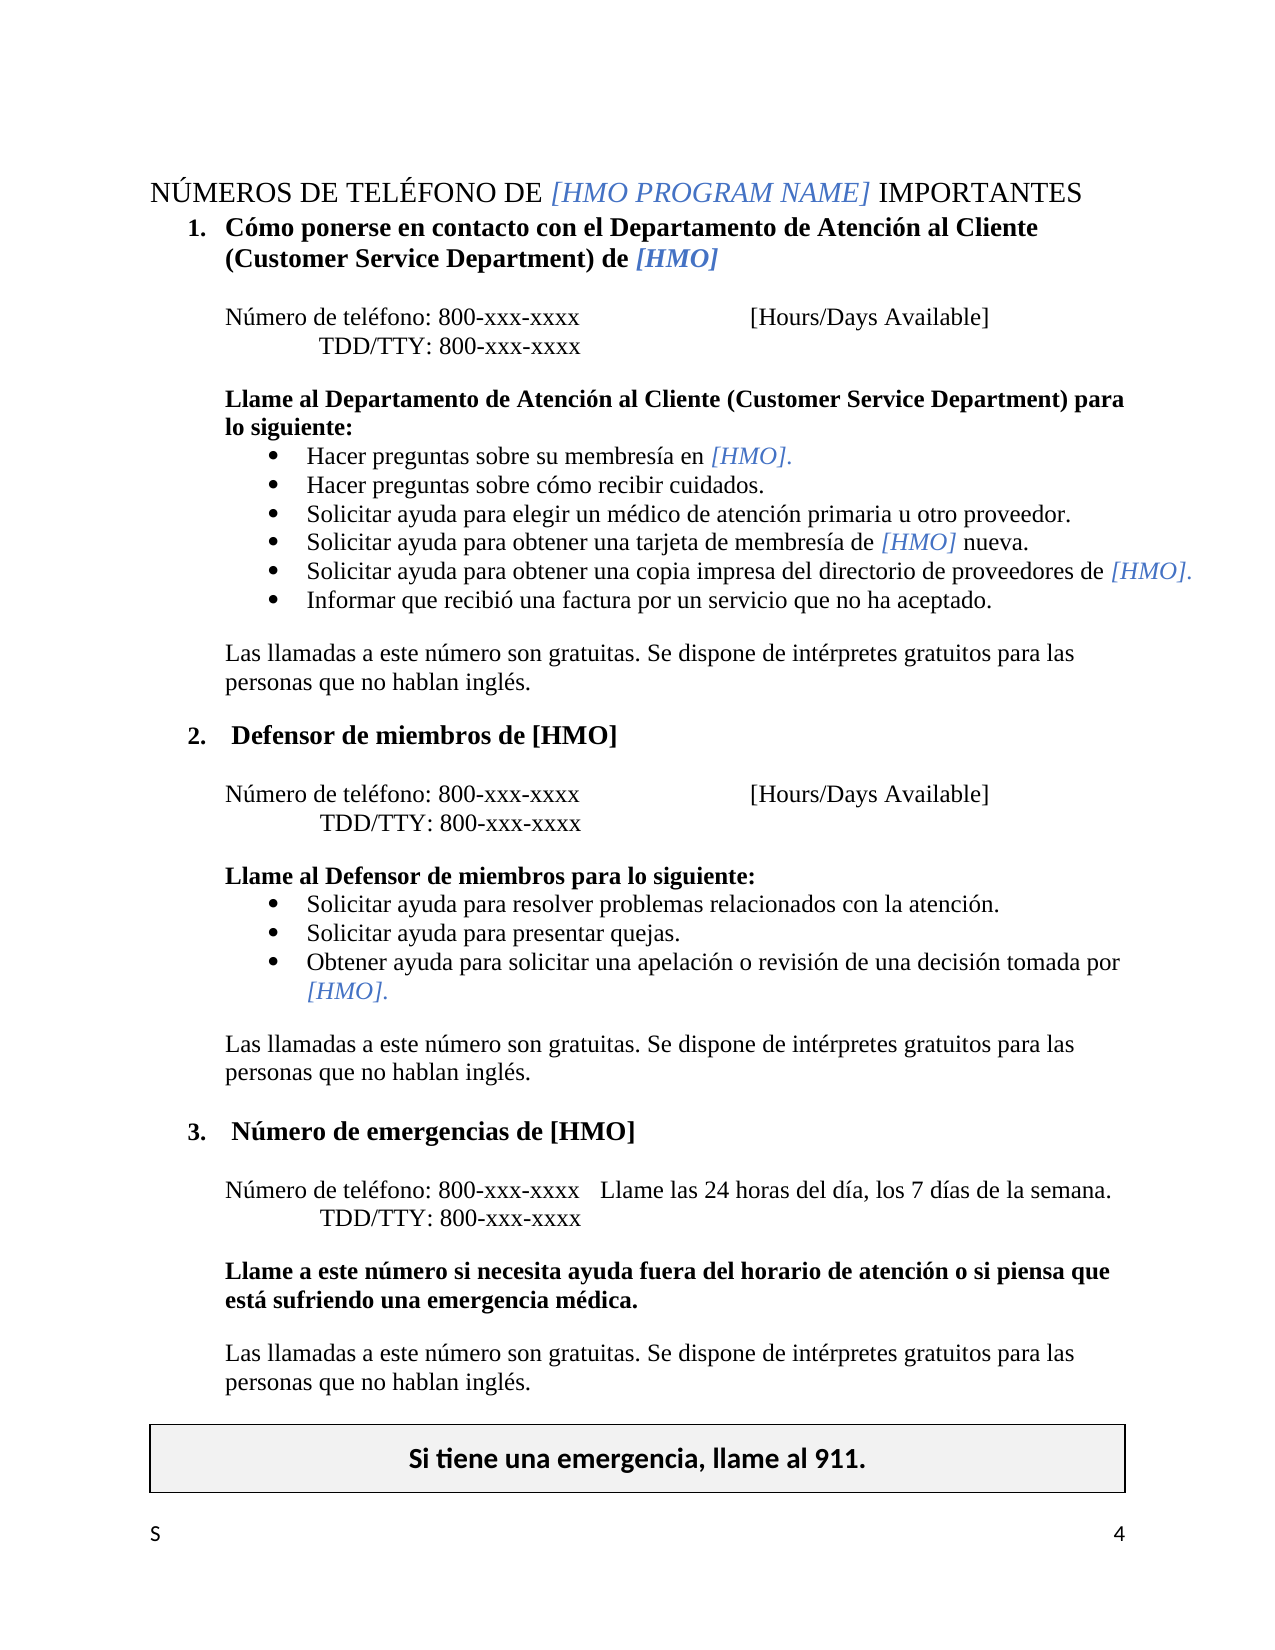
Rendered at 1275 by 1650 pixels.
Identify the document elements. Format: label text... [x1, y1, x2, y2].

list Solicitar ayuda para obtener una tarjeta de membresía de [HMO] nueva. [269, 527, 1125, 556]
list Defensor de miembros de [HMO] [187, 719, 1125, 751]
list Solicitar ayuda para presentar quejas. [269, 918, 1125, 947]
list Cómo ponerse en contacto con el Departamento de Atención al Cliente (Customer Service Department) de [HMO] [187, 211, 1125, 273]
text Las llamadas a este número son gratuitas. Se dispone de intérpretes gratuitos para las personas que no hablan inglés. [225, 1338, 1125, 1395]
list Hacer preguntas sobre su membresía en [HMO]. [269, 441, 1125, 470]
list Número de teléfono: 800-xxx-xxxx [Hours/Days Available] [225, 779, 1125, 808]
list Solicitar ayuda para obtener una copia impresa del directorio de proveedores de [HMO]. [269, 556, 1198, 585]
text Llame a este número si necesita ayuda fuera del horario de atención o si piensa que está sufriendo una emergencia médica. [225, 1256, 1125, 1314]
list TDD/TTY: 800-xxx-xxxx [319, 331, 1125, 360]
list Número de emergencias de [HMO] [187, 1115, 1125, 1146]
list Número de teléfono: 800-xxx-xxxx [Hours/Days Available] [225, 302, 1125, 331]
subtitle NÚMEROS DE TELÉFONO DE [HMO PROGRAM NAME] IMPORTANTES [150, 175, 1125, 208]
text Las llamadas a este número son gratuitas. Se dispone de intérpretes gratuitos para las personas que no hablan inglés. [225, 1029, 1125, 1086]
list Solicitar ayuda para elegir un médico de atención primaria u otro proveedor. [269, 499, 1125, 527]
list Número de teléfono: 800-xxx-xxxx Llame las 24 horas del día, los 7 días de la semana. [225, 1175, 1125, 1203]
list Solicitar ayuda para resolver problemas relacionados con la atención. [269, 889, 1125, 918]
list Informar que recibió una factura por un servicio que no ha aceptado. [269, 585, 1125, 614]
text TDD/TTY: 800-xxx-xxxx [319, 808, 1125, 837]
text Llame al Departamento de Atención al Cliente (Customer Service Department) para lo siguiente: [225, 384, 1125, 441]
list TDD/TTY: 800-xxx-xxxx [319, 1203, 1125, 1232]
text Llame al Defensor de miembros para lo siguiente: [225, 861, 1125, 889]
text Las llamadas a este número son gratuitas. Se dispone de intérpretes gratuitos para las personas que no hablan inglés. [225, 638, 1125, 695]
list Hacer preguntas sobre cómo recibir cuidados. [269, 470, 1125, 499]
list Obtener ayuda para solicitar una apelación o revisión de una decisión tomada por [HMO]. [269, 947, 1125, 1004]
